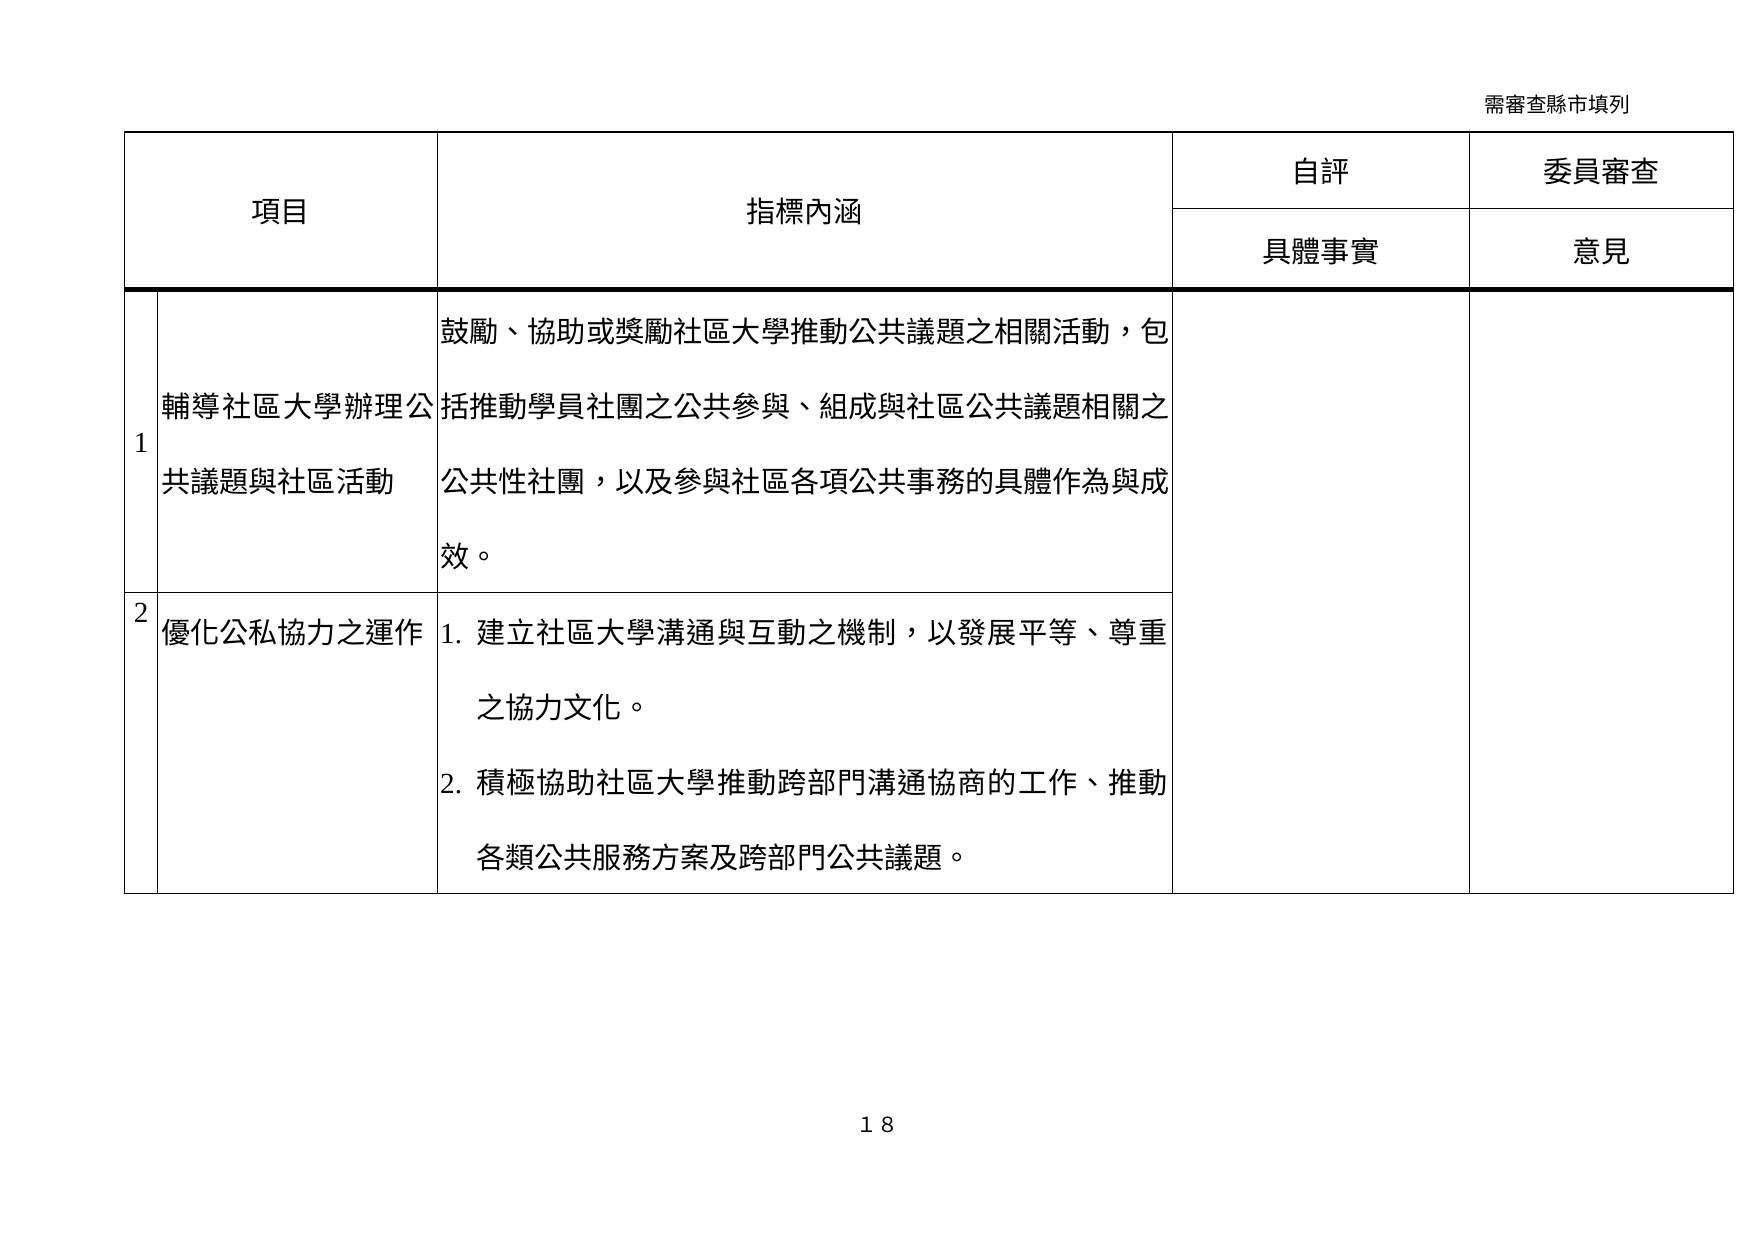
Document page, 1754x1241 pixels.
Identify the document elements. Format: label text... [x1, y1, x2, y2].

table_cell 具體事實 [1173, 209, 1469, 287]
table_header 自評 [1173, 133, 1469, 207]
table_header 委員審查 [1470, 133, 1733, 207]
table_cell 鼓勵、協助或獎勵社區大學推動公共議題之相關活動，包括推動學員社團之公共參與、組成與社區公共議題相關之公共性社團，以及參與社區各項公共事務的具體作為與成效。 [438, 292, 1172, 592]
table_cell 建立社區大學溝通與互動之機制，以發展平等、尊重之協力文化。 積極協助社區大學推動跨部門溝通協商的工作、推動各類公共服務方案及跨部門公共議題。 [438, 593, 1172, 893]
table_cell 輔導社區大學辦理公共議題與社區活動 [158, 292, 437, 592]
table_header 指標內涵 [438, 133, 1172, 287]
table_cell [1173, 292, 1469, 893]
table_cell 優化公私協力之運作 [158, 593, 437, 893]
table_cell 1 [125, 292, 157, 592]
table_header 項目 [125, 133, 437, 287]
table_cell [1470, 292, 1733, 893]
table_cell 2 [125, 593, 157, 893]
table_cell 意見 [1470, 209, 1733, 287]
